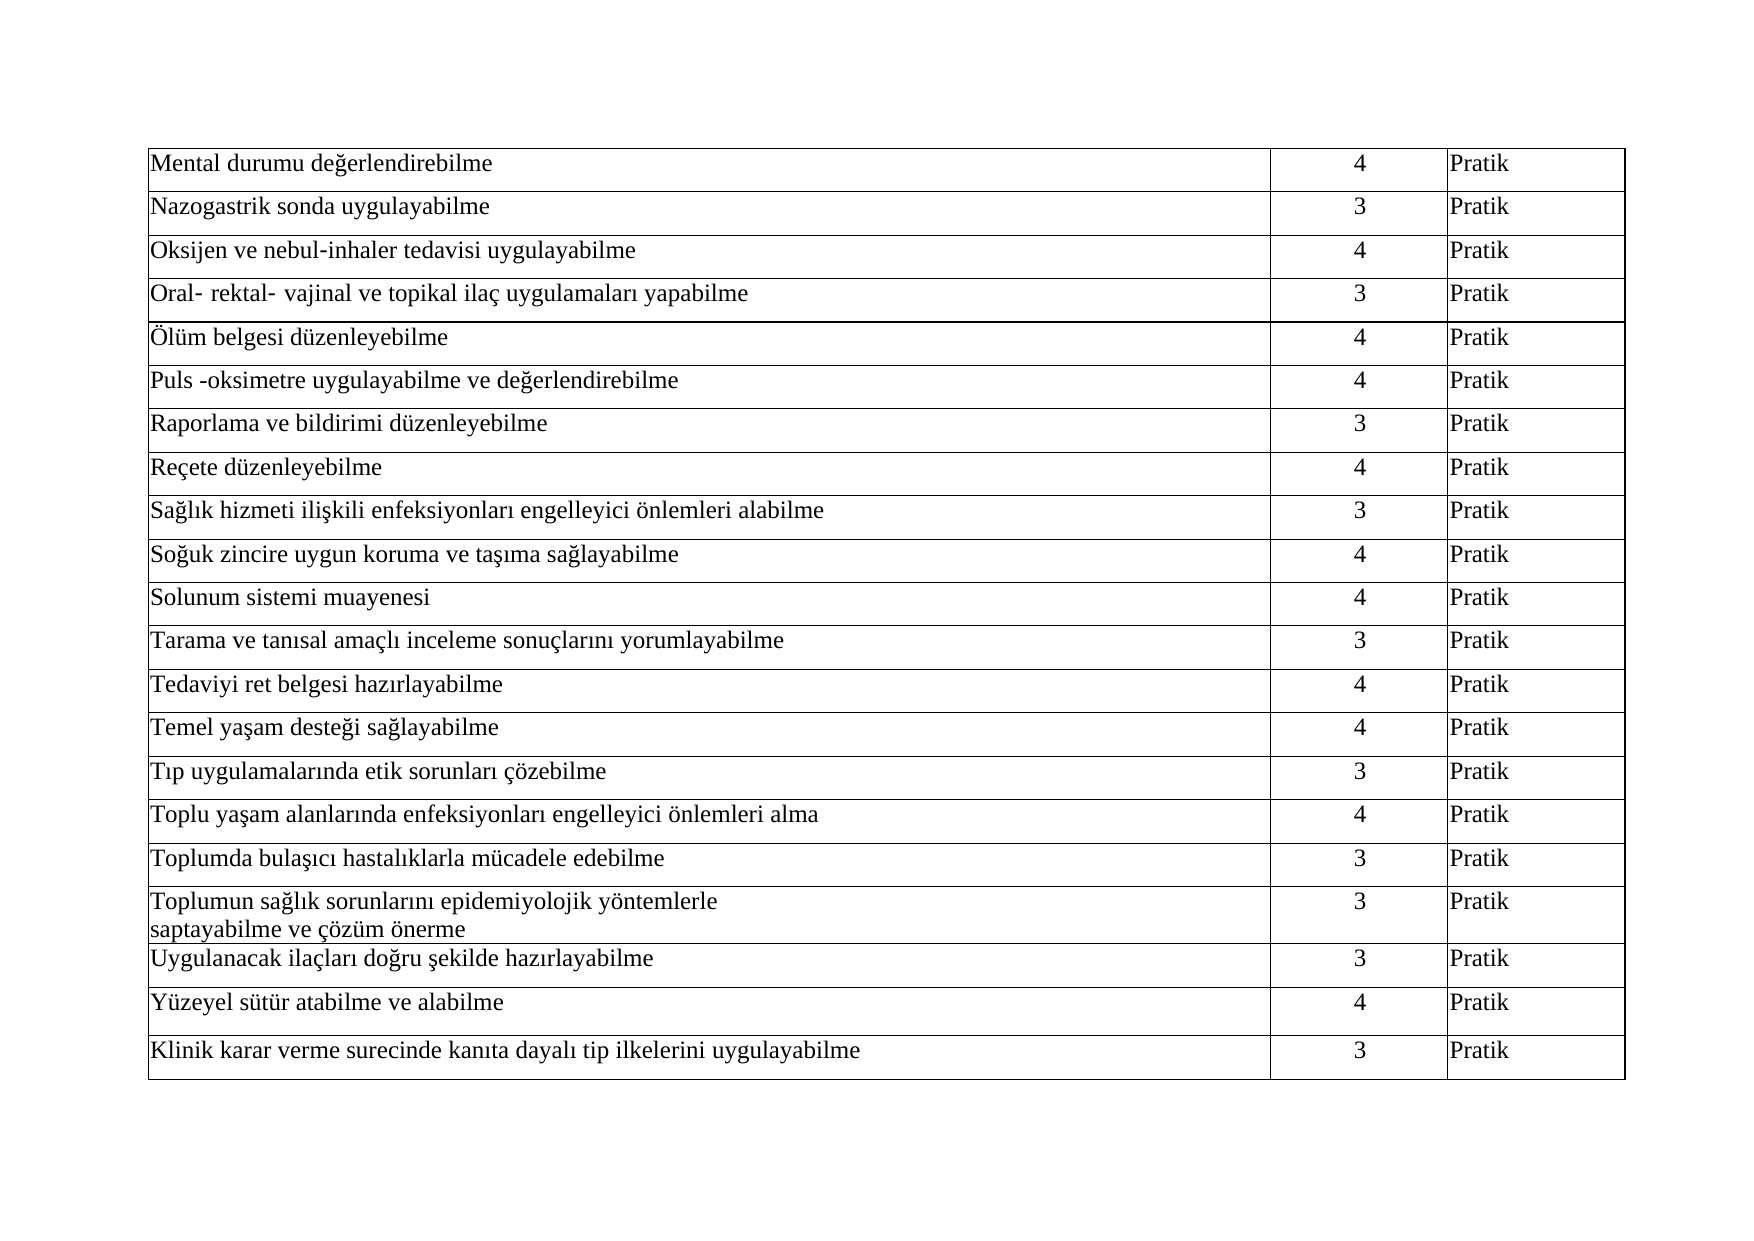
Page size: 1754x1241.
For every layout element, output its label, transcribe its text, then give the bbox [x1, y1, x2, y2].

table_cell Raporlama ve bildirimi düzenleyebilme [149, 409, 1270, 452]
table_cell Toplumda bulaşıcı hastalıklarla mücadele edebilme [149, 844, 1270, 886]
table_cell 3 [1271, 887, 1447, 943]
table_cell Pratik [1448, 409, 1624, 452]
table_cell 3 [1271, 496, 1447, 538]
table_cell 3 [1271, 944, 1447, 987]
table_cell Tarama ve tanısal amaçlı inceleme sonuçlarını yorumlayabilme [149, 626, 1270, 669]
table_cell Pratik [1448, 279, 1624, 321]
table_cell 3 [1271, 279, 1447, 321]
table_cell 4 [1271, 323, 1447, 365]
table_cell Toplu yaşam alanlarında enfeksiyonları engelleyici önlemleri alma [149, 800, 1270, 843]
table_cell Tıp uygulamalarında etik sorunları çözebilme [149, 757, 1270, 799]
table_cell 4 [1271, 670, 1447, 712]
table_cell 3 [1271, 626, 1447, 669]
table_cell Pratik [1448, 887, 1624, 943]
table_cell Pratik [1448, 236, 1624, 278]
table_cell Oral‐ rektal‐ vajinal ve topikal ilaç uygulamaları yapabilme [149, 279, 1270, 321]
table_cell Pratik [1448, 366, 1624, 408]
table_cell Pratik [1448, 944, 1624, 987]
table_cell Pratik [1448, 713, 1624, 756]
table_cell 4 [1271, 540, 1447, 582]
table_cell 4 [1271, 583, 1447, 625]
table_cell Temel yaşam desteği sağlayabilme [149, 713, 1270, 756]
table_cell Ölüm belgesi düzenleyebilme [149, 323, 1270, 365]
table_cell Pratik [1448, 583, 1624, 625]
table_cell 3 [1271, 192, 1447, 234]
table_cell Pratik [1448, 757, 1624, 799]
table_cell Pratik [1448, 1036, 1624, 1078]
table_cell 3 [1271, 757, 1447, 799]
table_cell 4 [1271, 366, 1447, 408]
table_cell 4 [1271, 713, 1447, 756]
table_cell Pratik [1448, 323, 1624, 365]
table_cell Pratik [1448, 800, 1624, 843]
table_cell Puls -oksimetre uygulayabilme ve değerlendirebilme [149, 366, 1270, 408]
table_cell Mental durumu değerlendirebilme [149, 149, 1270, 191]
table_cell 3 [1271, 409, 1447, 452]
table_cell 3 [1271, 1036, 1447, 1078]
table_cell Pratik [1448, 844, 1624, 886]
table_cell 4 [1271, 236, 1447, 278]
table_cell 3 [1271, 844, 1447, 886]
table_cell Toplumun sağlık sorunlarını epidemiyolojik yöntemlerle saptayabilme ve çözüm önerme [149, 887, 1270, 943]
table_cell Klinik karar verme surecinde kanıta dayalı tip ilkelerini uygulayabilme [149, 1036, 1270, 1078]
table_cell Nazogastrik sonda uygulayabilme [149, 192, 1270, 234]
table_cell Pratik [1448, 626, 1624, 669]
table_cell Pratik [1448, 496, 1624, 538]
table_cell Pratik [1448, 988, 1624, 1035]
table_cell Uygulanacak ilaçları doğru şekilde hazırlayabilme [149, 944, 1270, 987]
table_cell Solunum sistemi muayenesi [149, 583, 1270, 625]
table_cell Pratik [1448, 540, 1624, 582]
table_cell Pratik [1448, 149, 1624, 191]
table_cell 4 [1271, 988, 1447, 1035]
table_cell 4 [1271, 149, 1447, 191]
table_cell Yüzeyel sütür atabilme ve alabilme [149, 988, 1270, 1035]
table_cell Oksijen ve nebul‐inhaler tedavisi uygulayabilme [149, 236, 1270, 278]
table_cell Pratik [1448, 670, 1624, 712]
table_cell Pratik [1448, 453, 1624, 495]
table_cell Sağlık hizmeti ilişkili enfeksiyonları engelleyici önlemleri alabilme [149, 496, 1270, 538]
table_cell 4 [1271, 800, 1447, 843]
table_cell 4 [1271, 453, 1447, 495]
table_cell Tedaviyi ret belgesi hazırlayabilme [149, 670, 1270, 712]
table_cell Pratik [1448, 192, 1624, 234]
table_cell Soğuk zincire uygun koruma ve taşıma sağlayabilme [149, 540, 1270, 582]
table_cell Reçete düzenleyebilme [149, 453, 1270, 495]
